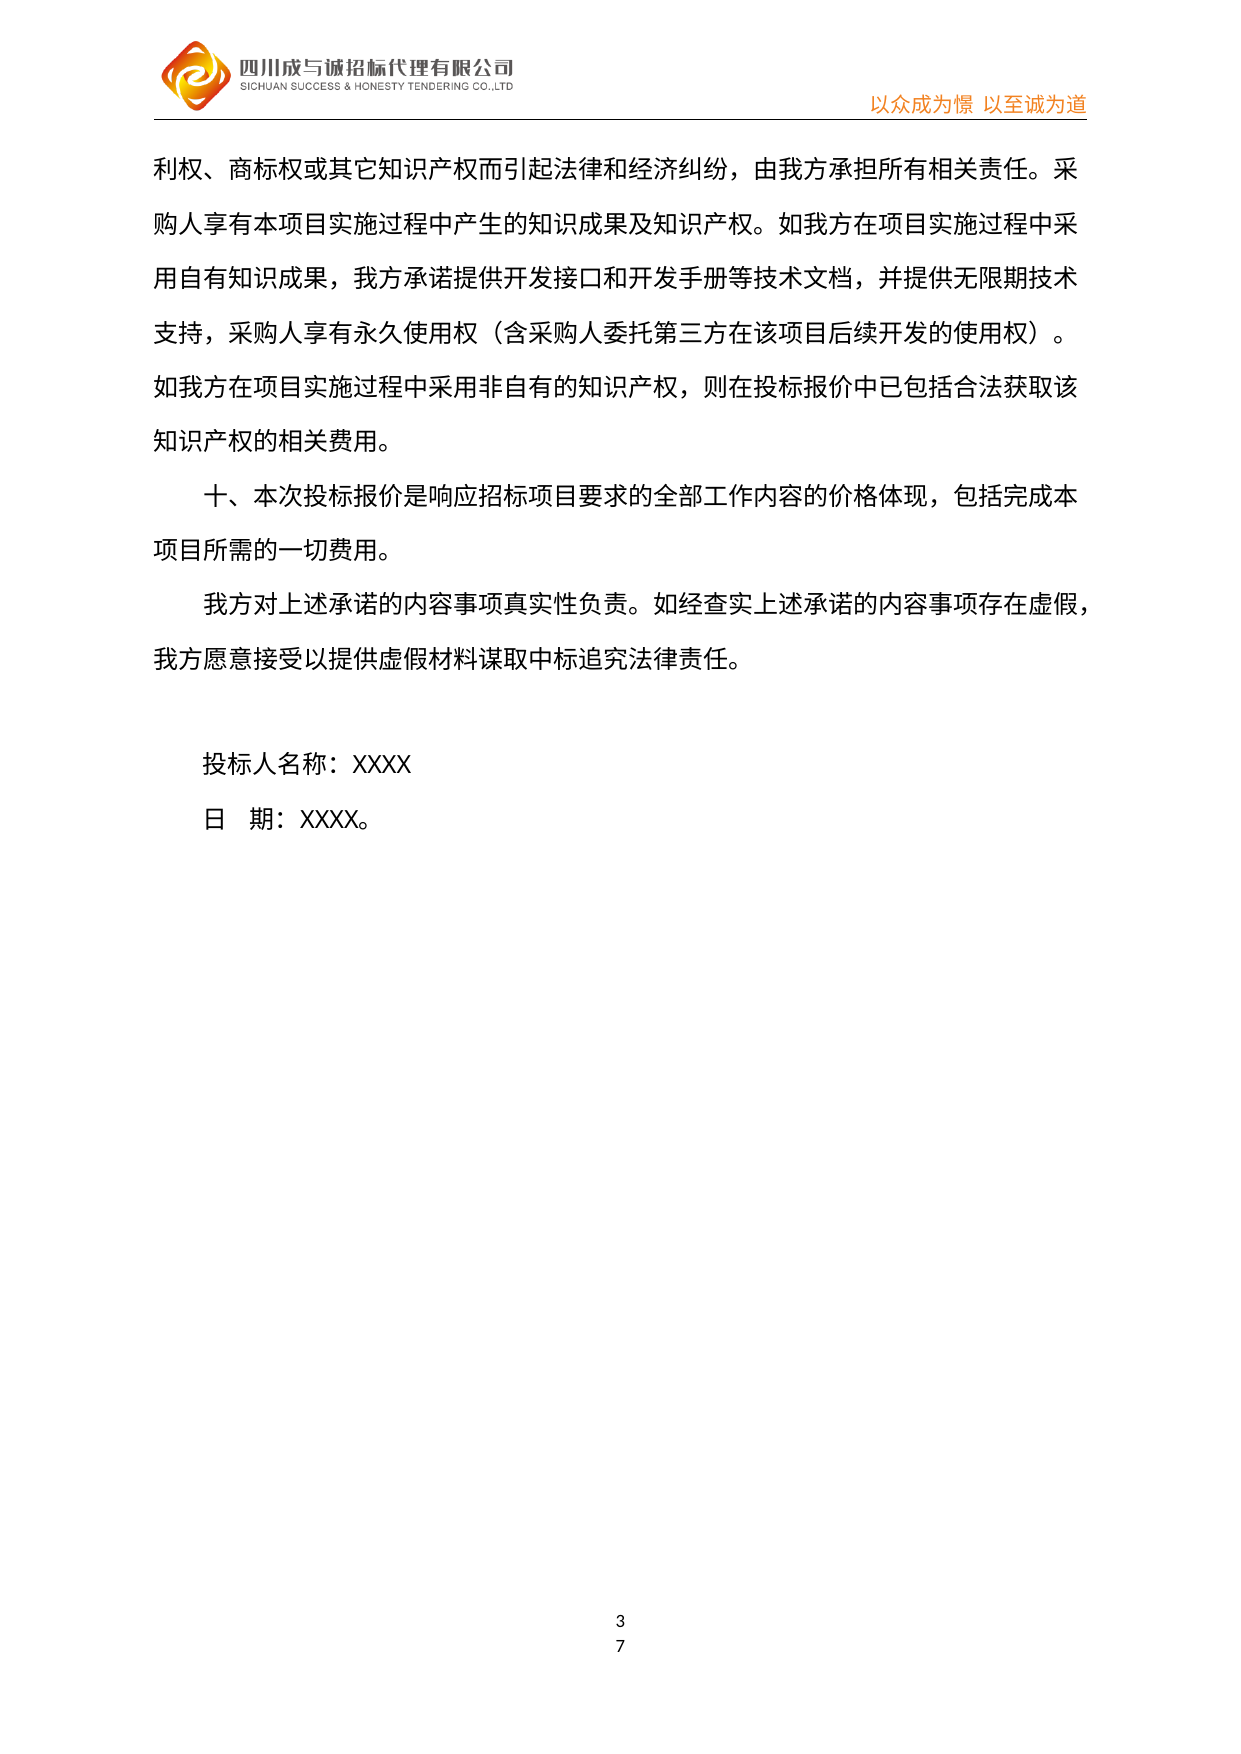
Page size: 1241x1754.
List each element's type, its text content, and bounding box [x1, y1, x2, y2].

picture [152, 34, 517, 113]
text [153, 150, 1087, 458]
text 我方对上述承诺的内容事项真实性负责。如经查实上述承诺的内容事项存在虚假，我方愿意接受以提供虚假材料谋取中标追究法律责任。 [153, 585, 1087, 676]
text 投标人名称：XXXX [153, 745, 1087, 781]
text 日 期：XXXX。 [153, 799, 1087, 835]
text 十、本次投标报价是响应招标项目要求的全部工作内容的价格体现，包括完成本项目所需的一切费用。 [153, 476, 1087, 567]
